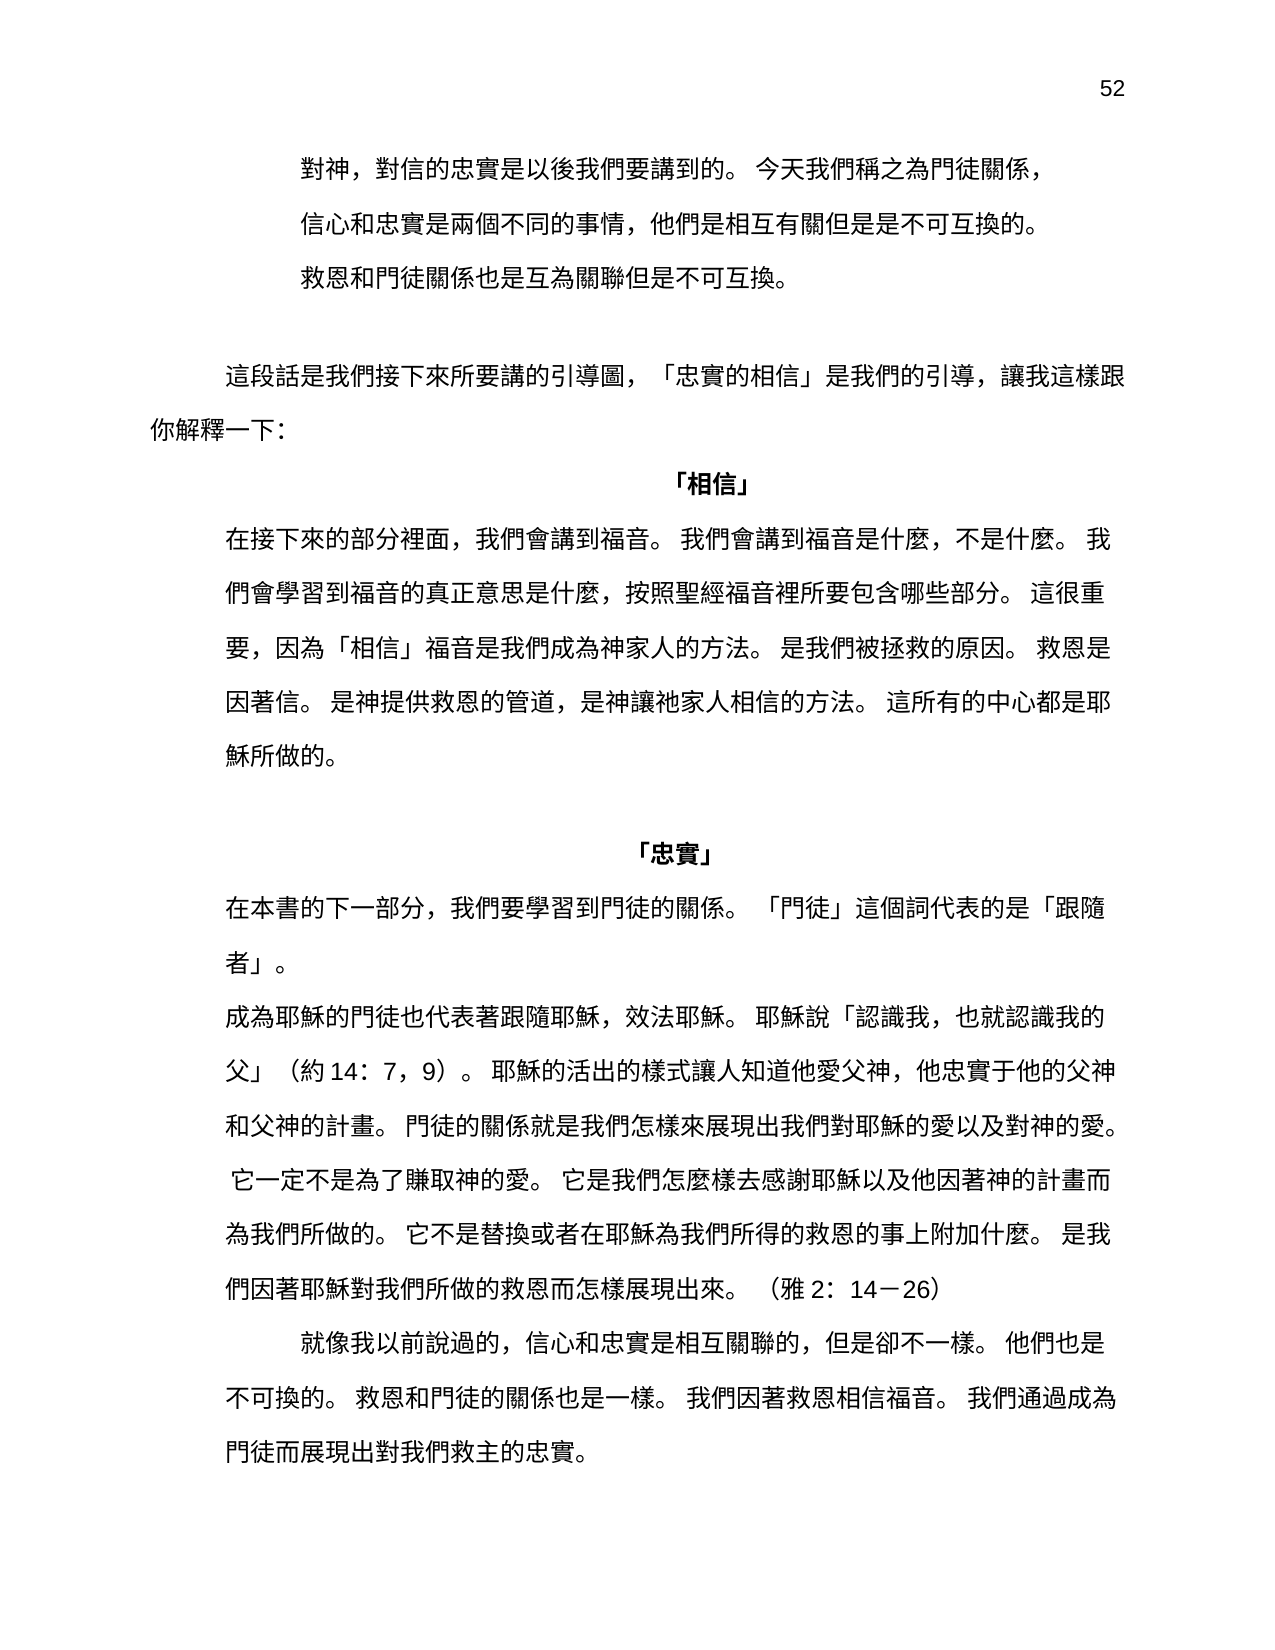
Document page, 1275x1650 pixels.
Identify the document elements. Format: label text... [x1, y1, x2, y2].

text 就像我以前說過的，信心和忠實是相互關聯的，但是卻不一樣。 他們也是不可換的。 救恩和門徒的關係也是一樣。 我們因著救恩相信福音。 我們通過成為門徒而展現出對我們救主的忠實。 [225, 1324, 1125, 1469]
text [300, 150, 1050, 295]
text 在本書的下一部分，我們要學習到門徒的關係。 「門徒」這個詞代表的是「跟隨者」。 [225, 889, 1125, 979]
text 這段話是我們接下來所要講的引導圖，「忠實的相信」是我們的引導，讓我這樣跟你解釋一下： [150, 356, 1125, 447]
text 在接下來的部分裡面，我們會講到福音。 我們會講到福音是什麼，不是什麼。 我們會學習到福音的真正意思是什麼，按照聖經福音裡所要包含哪些部分。 這很重要，因為「相信」福音是我們成為神家人的方法。 是我們被拯救的原因。 救恩是因著信。 是神提供救恩的管道，是神讓祂家人相信的方法。 這所有的中心都是耶穌所做的。 [225, 519, 1125, 773]
text 「忠實」 [225, 834, 1125, 871]
text 成為耶穌的門徒也代表著跟隨耶穌，效法耶穌。 耶穌說「認識我，也就認識我的父」（約14：7，9）。 耶穌的活出的樣式讓人知道他愛父神，他忠實于他的父神和父神的計畫。 門徒的關係就是我們怎樣來展現出我們對耶穌的愛以及對神的愛。 它一定不是為了賺取神的愛。 它是我們怎麼樣去感謝耶穌以及他因著神的計畫而為我們所做的。 它不是替換或者在耶穌為我們所得的救恩的事上附加什麼。 是我們因著耶穌對我們所做的救恩而怎樣展現出來。 （雅2：14－26） [225, 997, 1125, 1306]
text 「相信」 [225, 465, 1125, 501]
